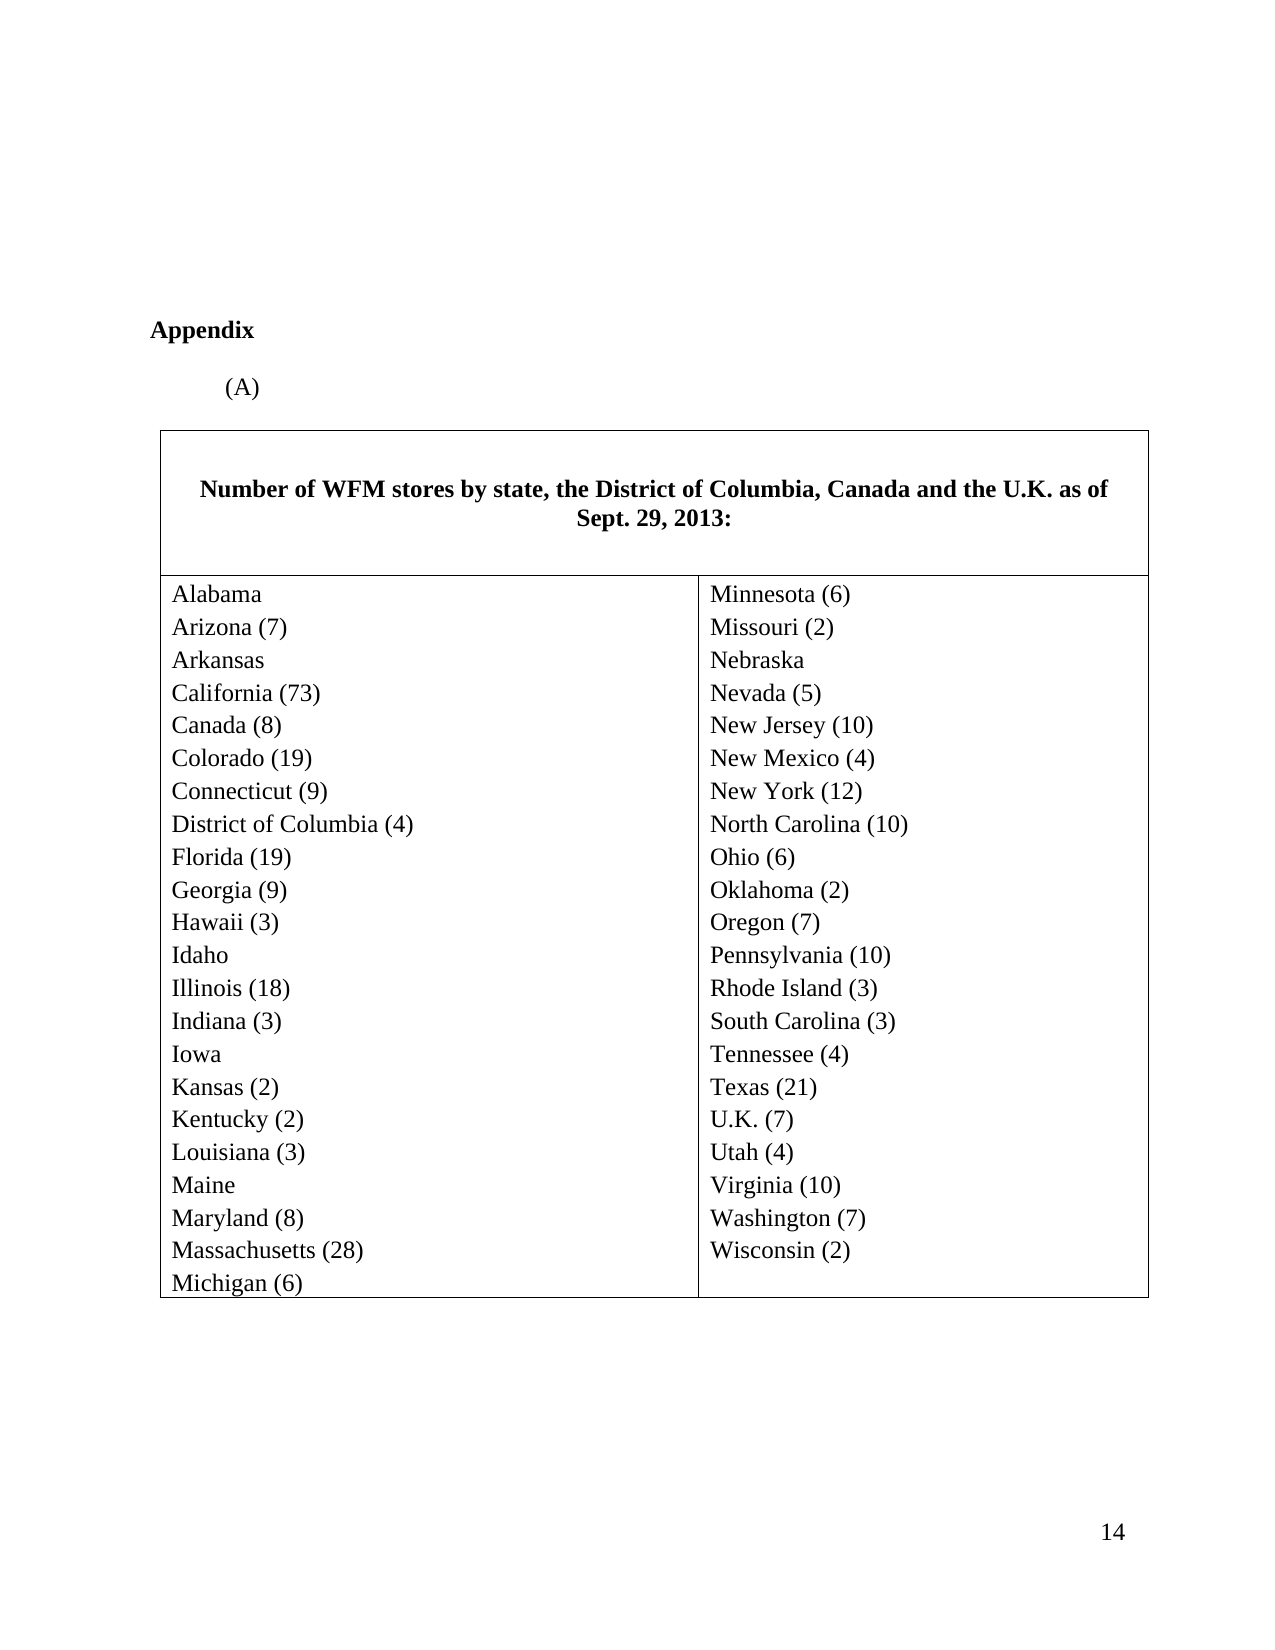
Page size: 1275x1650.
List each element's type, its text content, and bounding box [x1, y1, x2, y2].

table_cell Texas (21) [699, 1068, 1148, 1100]
table_cell Oregon (7) [699, 904, 1148, 936]
table_cell Arizona (7) [161, 608, 698, 641]
table_cell Indiana (3) [161, 1002, 698, 1035]
table_cell North Carolina (10) [699, 805, 1148, 838]
table_cell Washington (7) [699, 1199, 1148, 1232]
table_cell Nebraska [699, 641, 1148, 674]
table_cell Louisiana (3) [161, 1133, 698, 1166]
table_cell Florida (19) [161, 838, 698, 871]
table_cell District of Columbia (4) [161, 805, 698, 838]
table_cell Kentucky (2) [161, 1100, 698, 1133]
table_cell Massachusetts (28) [161, 1232, 698, 1264]
table_cell Missouri (2) [699, 608, 1148, 641]
table_cell Alabama [161, 576, 698, 608]
table_cell South Carolina (3) [699, 1002, 1148, 1035]
table_cell Illinois (18) [161, 969, 698, 1002]
table_cell Connecticut (9) [161, 772, 698, 805]
table_cell Maryland (8) [161, 1199, 698, 1232]
table_cell Minnesota (6) [699, 576, 1148, 608]
text (A) [150, 372, 1125, 401]
table_cell Iowa [161, 1035, 698, 1067]
table_cell New York (12) [699, 772, 1148, 805]
table_cell Virginia (10) [699, 1166, 1148, 1199]
table_cell Michigan (6) [161, 1264, 698, 1297]
table_header Number of WFM stores by state, the District of Columbia, Canada and the U.K. as of Sept. 29, 2013: [161, 431, 1148, 575]
table_cell Maine [161, 1166, 698, 1199]
table_cell Pennsylvania (10) [699, 936, 1148, 969]
table_cell Hawaii (3) [161, 904, 698, 936]
table_cell New Mexico (4) [699, 739, 1148, 772]
table_cell Ohio (6) [699, 838, 1148, 871]
table_cell Kansas (2) [161, 1068, 698, 1100]
table_cell New Jersey (10) [699, 707, 1148, 739]
table_cell Nevada (5) [699, 674, 1148, 707]
table_cell Canada (8) [161, 707, 698, 739]
table_cell California (73) [161, 674, 698, 707]
table_cell U.K. (7) [699, 1100, 1148, 1133]
table_cell [699, 1264, 1148, 1297]
table_cell Wisconsin (2) [699, 1232, 1148, 1264]
table_cell Oklahoma (2) [699, 871, 1148, 903]
table_cell Arkansas [161, 641, 698, 674]
table_cell Utah (4) [699, 1133, 1148, 1166]
table_cell Colorado (19) [161, 739, 698, 772]
table_cell Rhode Island (3) [699, 969, 1148, 1002]
table_cell Idaho [161, 936, 698, 969]
subtitle Appendix [150, 315, 1125, 344]
table_cell Georgia (9) [161, 871, 698, 903]
table_cell Tennessee (4) [699, 1035, 1148, 1067]
